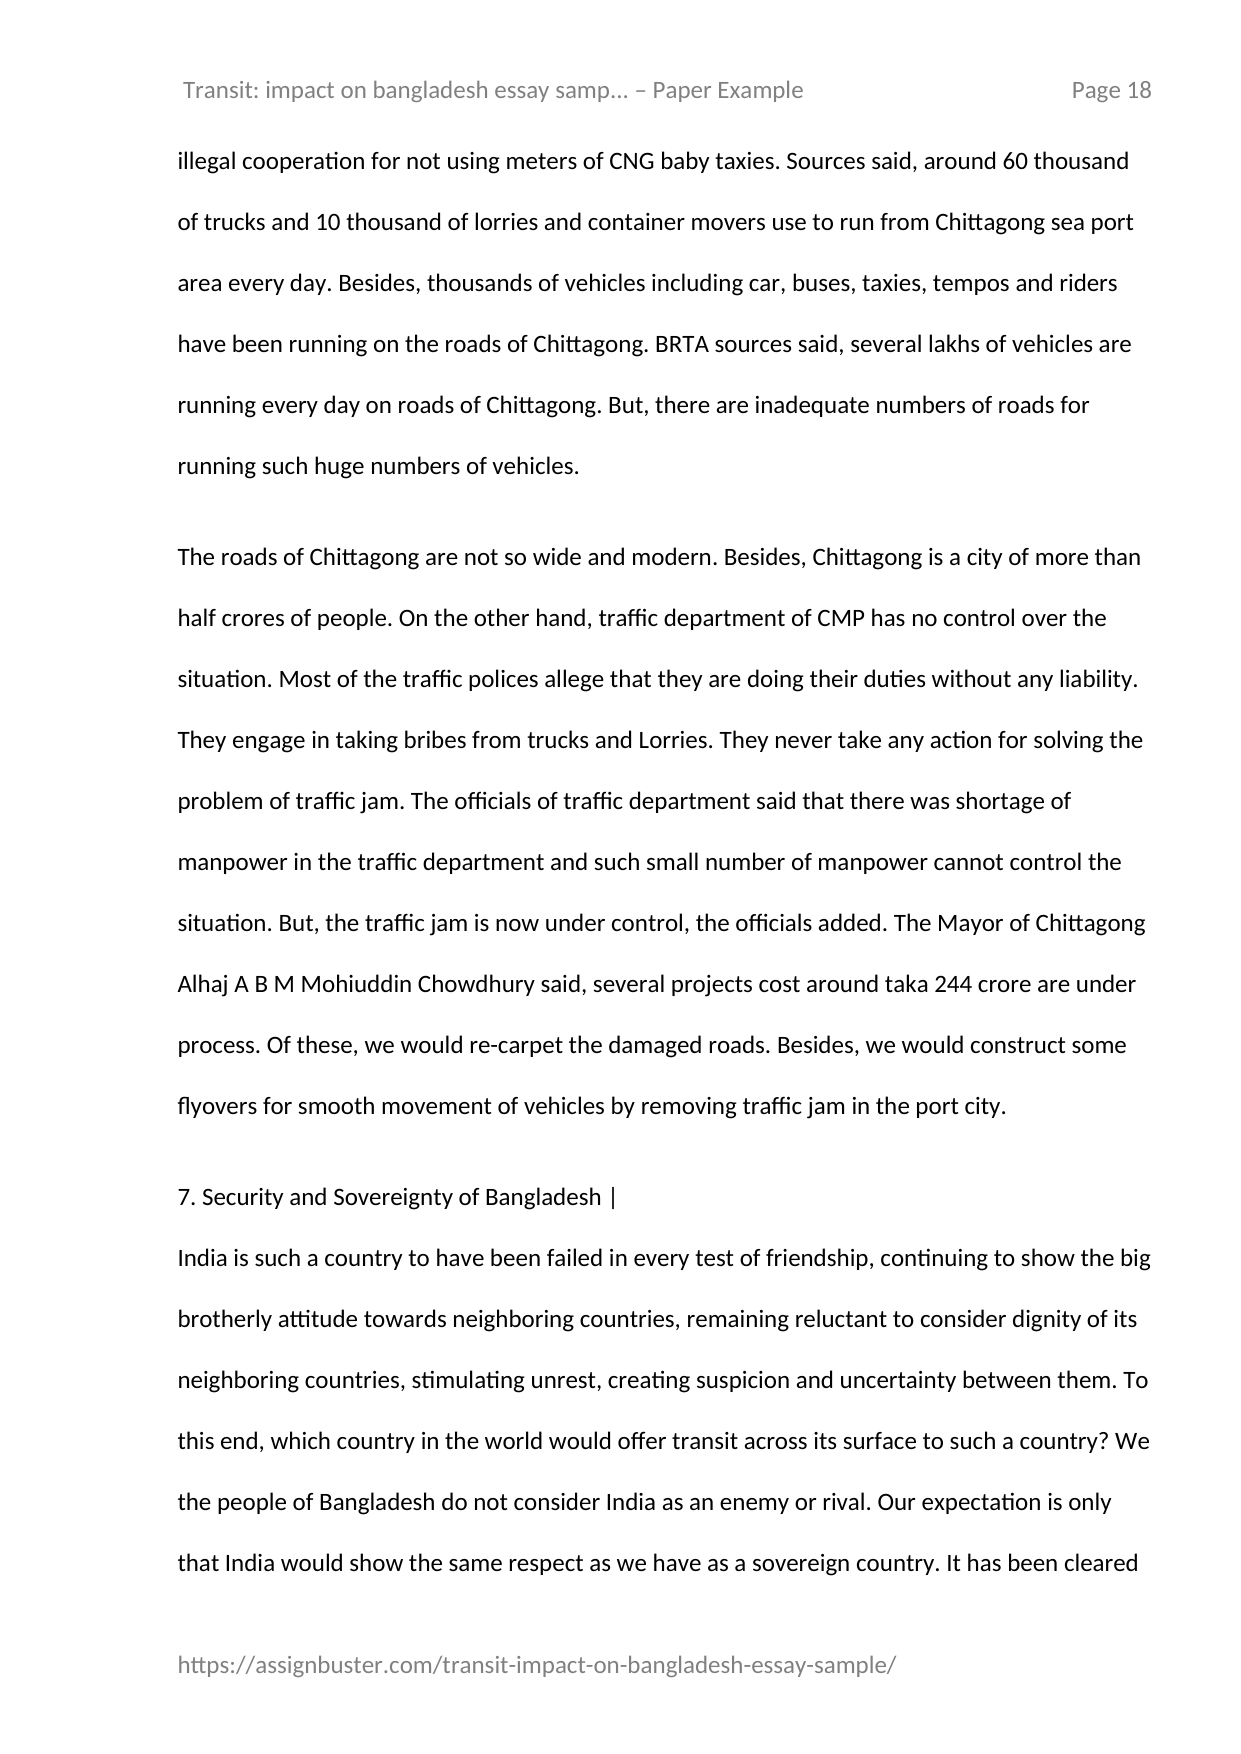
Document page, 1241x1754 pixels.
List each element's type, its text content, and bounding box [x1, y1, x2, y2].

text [177, 1181, 1152, 1577]
text The roads of Chittagong are not so wide and modern. Besides, Chittagong is a city of more than half crores of people. On the other hand, traffic department of CMP has no control over the situation. Most of the traffic polices allege that they are doing their duties without any liability. They engage in taking bribes from trucks and Lorries. They never take any action for solving the problem of traffic jam. The officials of traffic department said that there was shortage of manpower in the traffic department and such small number of manpower cannot control the situation. But, the traffic jam is now under control, the officials added. The Mayor of Chittagong Alhaj A B M Mohiuddin Chowdhury said, several projects cost around taka 244 crore are under process. Of these, we would re-carpet the damaged roads. Besides, we would construct some flyovers for smooth movement of vehicles by removing traffic jam in the port city. [177, 541, 1152, 1121]
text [177, 145, 1152, 481]
